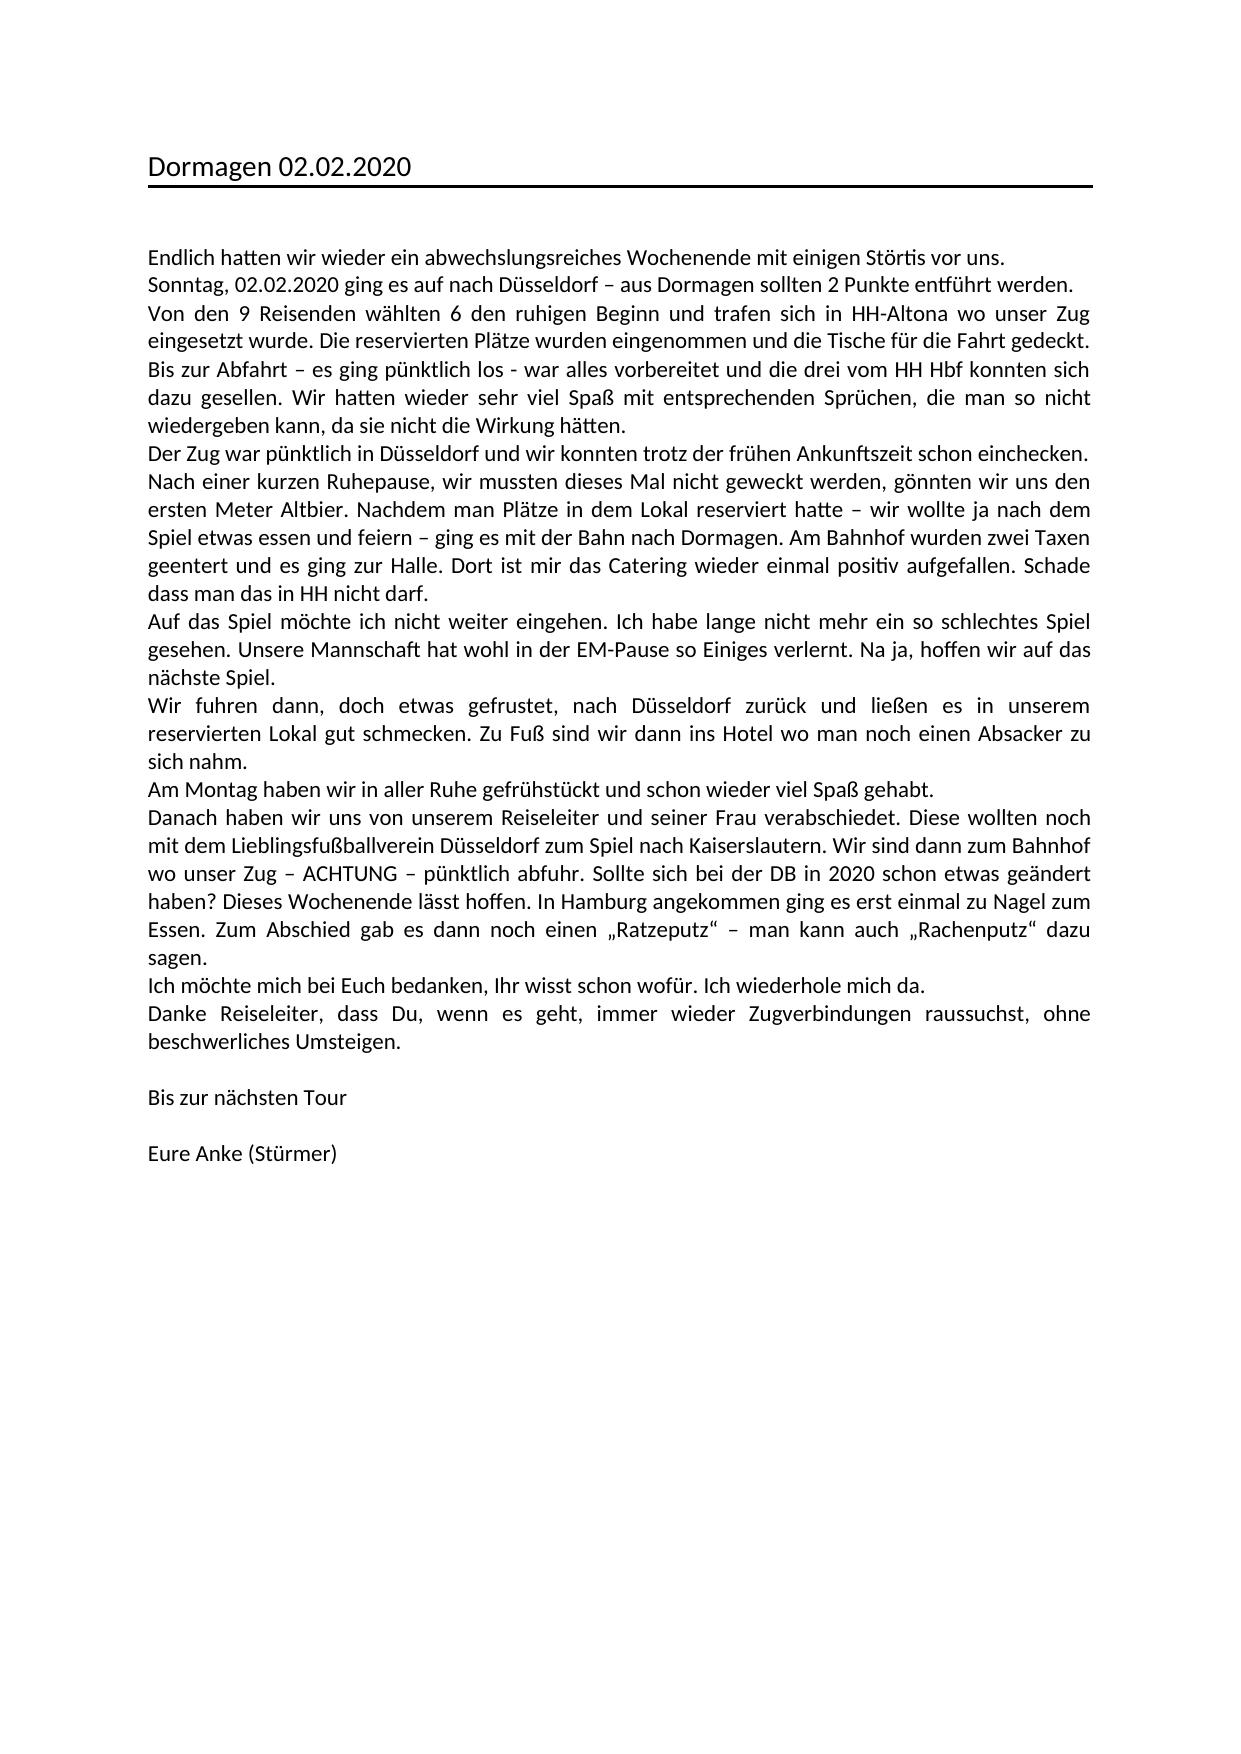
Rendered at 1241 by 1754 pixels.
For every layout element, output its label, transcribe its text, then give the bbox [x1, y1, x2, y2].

text Auf das Spiel möchte ich nicht weiter eingehen. Ich habe lange nicht mehr ein so schlechtes Spiel gesehen. Unsere Mannschaft hat wohl in der EM-Pause so Einiges verlernt. Na ja, hoffen wir auf das nächste Spiel. [148, 607, 1093, 691]
text Der Zug war pünktlich in Düsseldorf und wir konnten trotz der frühen Ankunftszeit schon einchecken. [148, 439, 1093, 467]
text Endlich hatten wir wieder ein abwechslungsreiches Wochenende mit einigen Störtis vor uns. [148, 243, 1093, 271]
text Von den 9 Reisenden wählten 6 den ruhigen Beginn und trafen sich in HH-Altona wo unser Zug eingesetzt wurde. Die reservierten Plätze wurden eingenommen und die Tische für die Fahrt gedeckt. Bis zur Abfahrt – es ging pünktlich los - war alles vorbereitet und die drei vom HH Hbf konnten sich dazu gesellen. Wir hatten wieder sehr viel Spaß mit entsprechenden Sprüchen, die man so nicht wiedergeben kann, da sie nicht die Wirkung hätten. [148, 299, 1093, 439]
text Sonntag, 02.02.2020 ging es auf nach Düsseldorf – aus Dormagen sollten 2 Punkte entführt werden. [148, 271, 1093, 299]
text Dormagen 02.02.2020 [148, 148, 1093, 185]
text Nach einer kurzen Ruhepause, wir mussten dieses Mal nicht geweckt werden, gönnten wir uns den ersten Meter Altbier. Nachdem man Plätze in dem Lokal reserviert hatte – wir wollte ja nach dem Spiel etwas essen und feiern – ging es mit der Bahn nach Dormagen. Am Bahnhof wurden zwei Taxen geentert und es ging zur Halle. Dort ist mir das Catering wieder einmal positiv aufgefallen. Schade dass man das in HH nicht darf. [148, 467, 1093, 607]
text Am Montag haben wir in aller Ruhe gefrühstückt und schon wieder viel Spaß gehabt. [148, 775, 1093, 803]
text Danach haben wir uns von unserem Reiseleiter und seiner Frau verabschiedet. Diese wollten noch mit dem Lieblingsfußballverein Düsseldorf zum Spiel nach Kaiserslautern. Wir sind dann zum Bahnhof wo unser Zug – ACHTUNG – pünktlich abfuhr. Sollte sich bei der DB in 2020 schon etwas geändert haben? Dieses Wochenende lässt hoffen. In Hamburg angekommen ging es erst einmal zu Nagel zum Essen. Zum Abschied gab es dann noch einen „Ratzeputz“ – man kann auch „Rachenputz“ dazu sagen. [148, 803, 1093, 971]
text Ich möchte mich bei Euch bedanken, Ihr wisst schon wofür. Ich wiederhole mich da. [148, 971, 1093, 999]
text Bis zur nächsten Tour [148, 1083, 1093, 1111]
text Wir fuhren dann, doch etwas gefrustet, nach Düsseldorf zurück und ließen es in unserem reservierten Lokal gut schmecken. Zu Fuß sind wir dann ins Hotel wo man noch einen Absacker zu sich nahm. [148, 691, 1093, 775]
text Eure Anke (Stürmer) [148, 1139, 1093, 1167]
text Danke Reiseleiter, dass Du, wenn es geht, immer wieder Zugverbindungen raussuchst, ohne beschwerliches Umsteigen. [148, 999, 1093, 1055]
